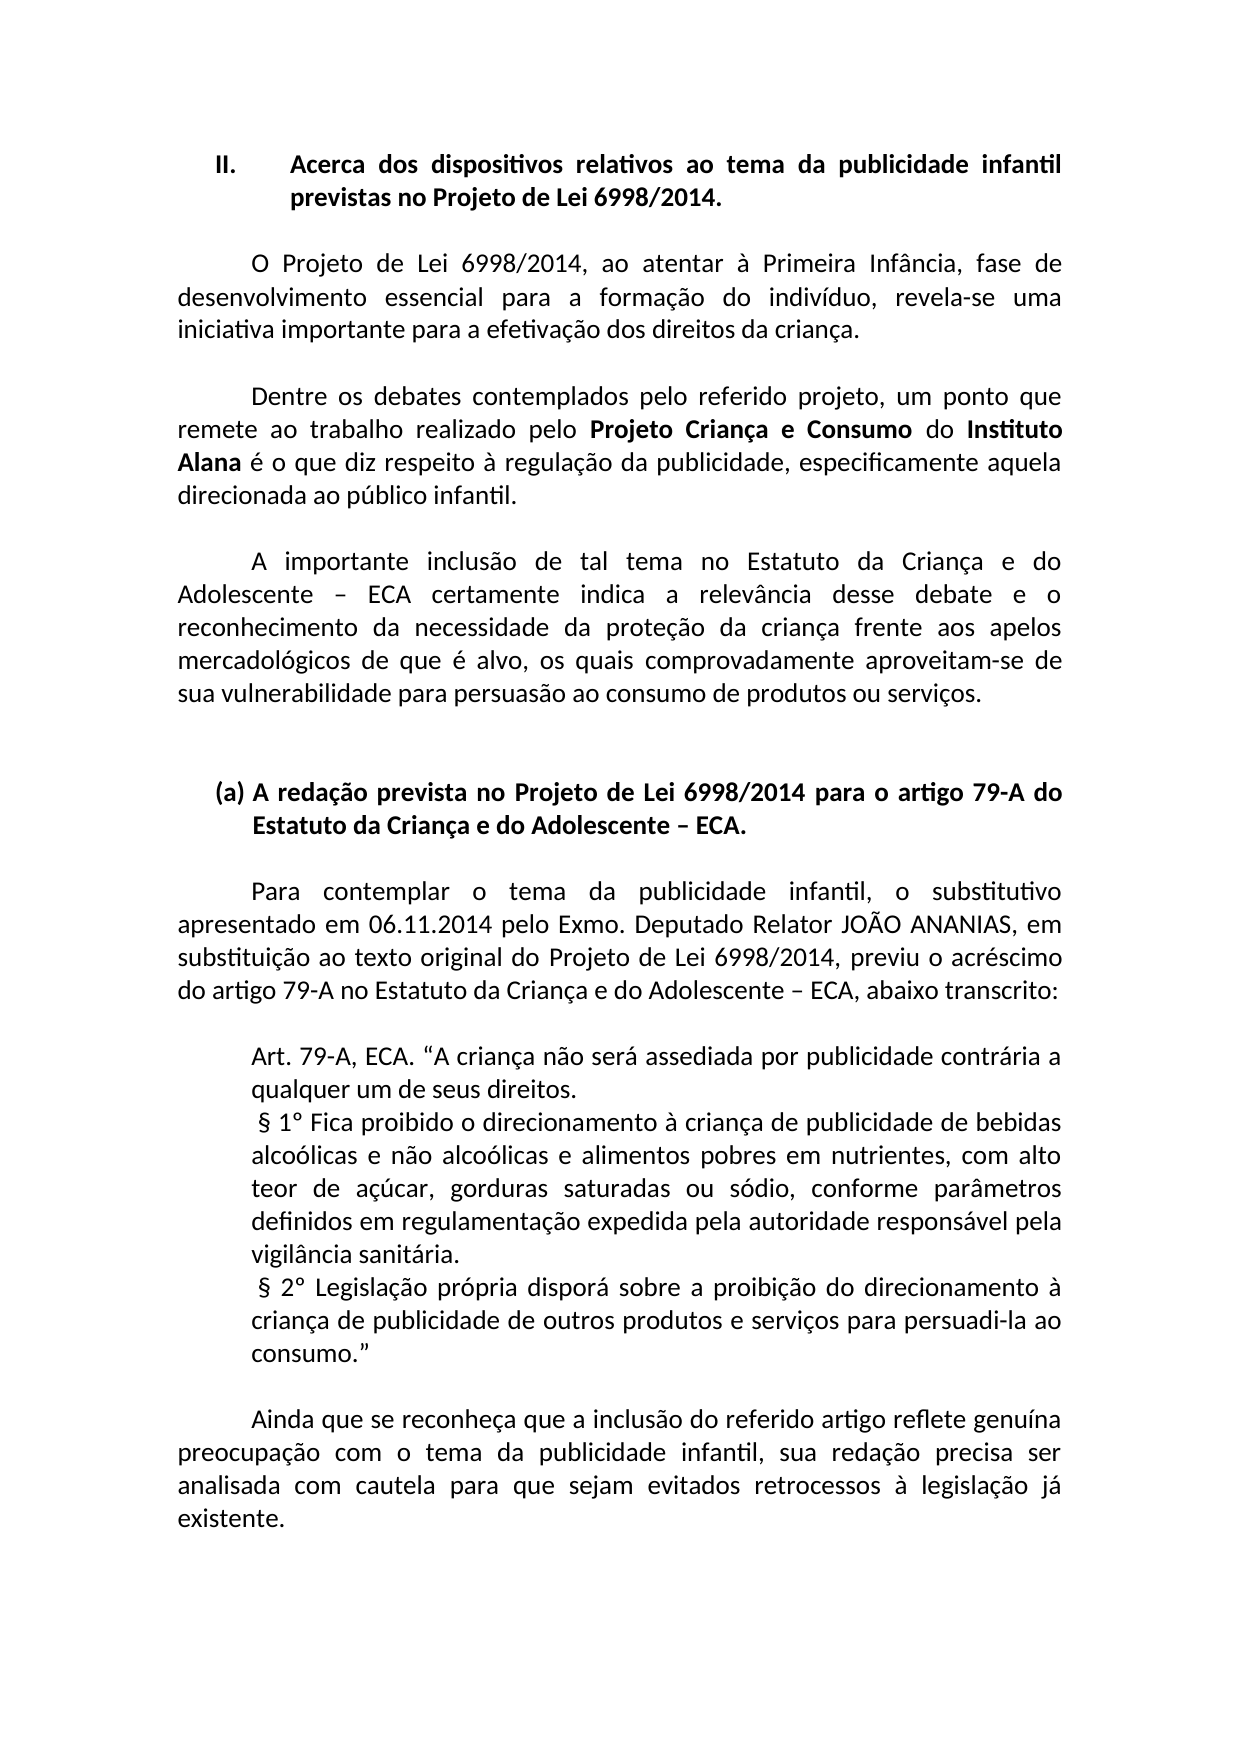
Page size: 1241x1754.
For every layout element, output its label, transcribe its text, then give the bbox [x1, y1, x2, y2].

text Art. 79-A, ECA. “A criança não será assediada por publicidade contrária a qualquer um de seus direitos. [251, 1039, 1063, 1105]
text A importante inclusão de tal tema no Estatuto da Criança e do Adolescente – ECA certamente indica a relevância desse debate e o reconhecimento da necessidade da proteção da criança frente aos apelos mercadológicos de que é alvo, os quais comprovadamente aproveitam-se de sua vulnerabilidade para persuasão ao consumo de produtos ou serviços. [177, 544, 1063, 709]
text Dentre os debates contemplados pelo referido projeto, um ponto que remete ao trabalho realizado pelo Projeto Criança e Consumo do Instituto Alana é o que diz respeito à regulação da publicidade, especificamente aquela direcionada ao público infantil. [177, 379, 1063, 511]
list Acerca dos dispositivos relativos ao tema da publicidade infantil previstas no Projeto de Lei 6998/2014. [215, 148, 1063, 214]
text Ainda que se reconheça que a inclusão do referido artigo reflete genuína preocupação com o tema da publicidade infantil, sua redação precisa ser analisada com cautela para que sejam evitados retrocessos à legislação já existente. [177, 1402, 1063, 1534]
text § 1º Fica proibido o direcionamento à criança de publicidade de bebidas alcoólicas e não alcoólicas e alimentos pobres em nutrientes, com alto teor de açúcar, gorduras saturadas ou sódio, conforme parâmetros definidos em regulamentação expedida pela autoridade responsável pela vigilância sanitária. [251, 1105, 1063, 1270]
text § 2º Legislação própria disporá sobre a proibição do direcionamento à criança de publicidade de outros produtos e serviços para persuadi-la ao consumo.” [251, 1270, 1063, 1369]
text Para contemplar o tema da publicidade infantil, o substitutivo apresentado em 06.11.2014 pelo Exmo. Deputado Relator JOÃO ANANIAS, em substituição ao texto original do Projeto de Lei 6998/2014, previu o acréscimo do artigo 79-A no Estatuto da Criança e do Adolescente – ECA, abaixo transcrito: [177, 874, 1063, 1006]
text O Projeto de Lei 6998/2014, ao atentar à Primeira Infância, fase de desenvolvimento essencial para a formação do indivíduo, revela-se uma iniciativa importante para a efetivação dos direitos da criança. [177, 247, 1063, 346]
list A redação prevista no Projeto de Lei 6998/2014 para o artigo 79-A do Estatuto da Criança e do Adolescente – ECA. [215, 775, 1063, 841]
